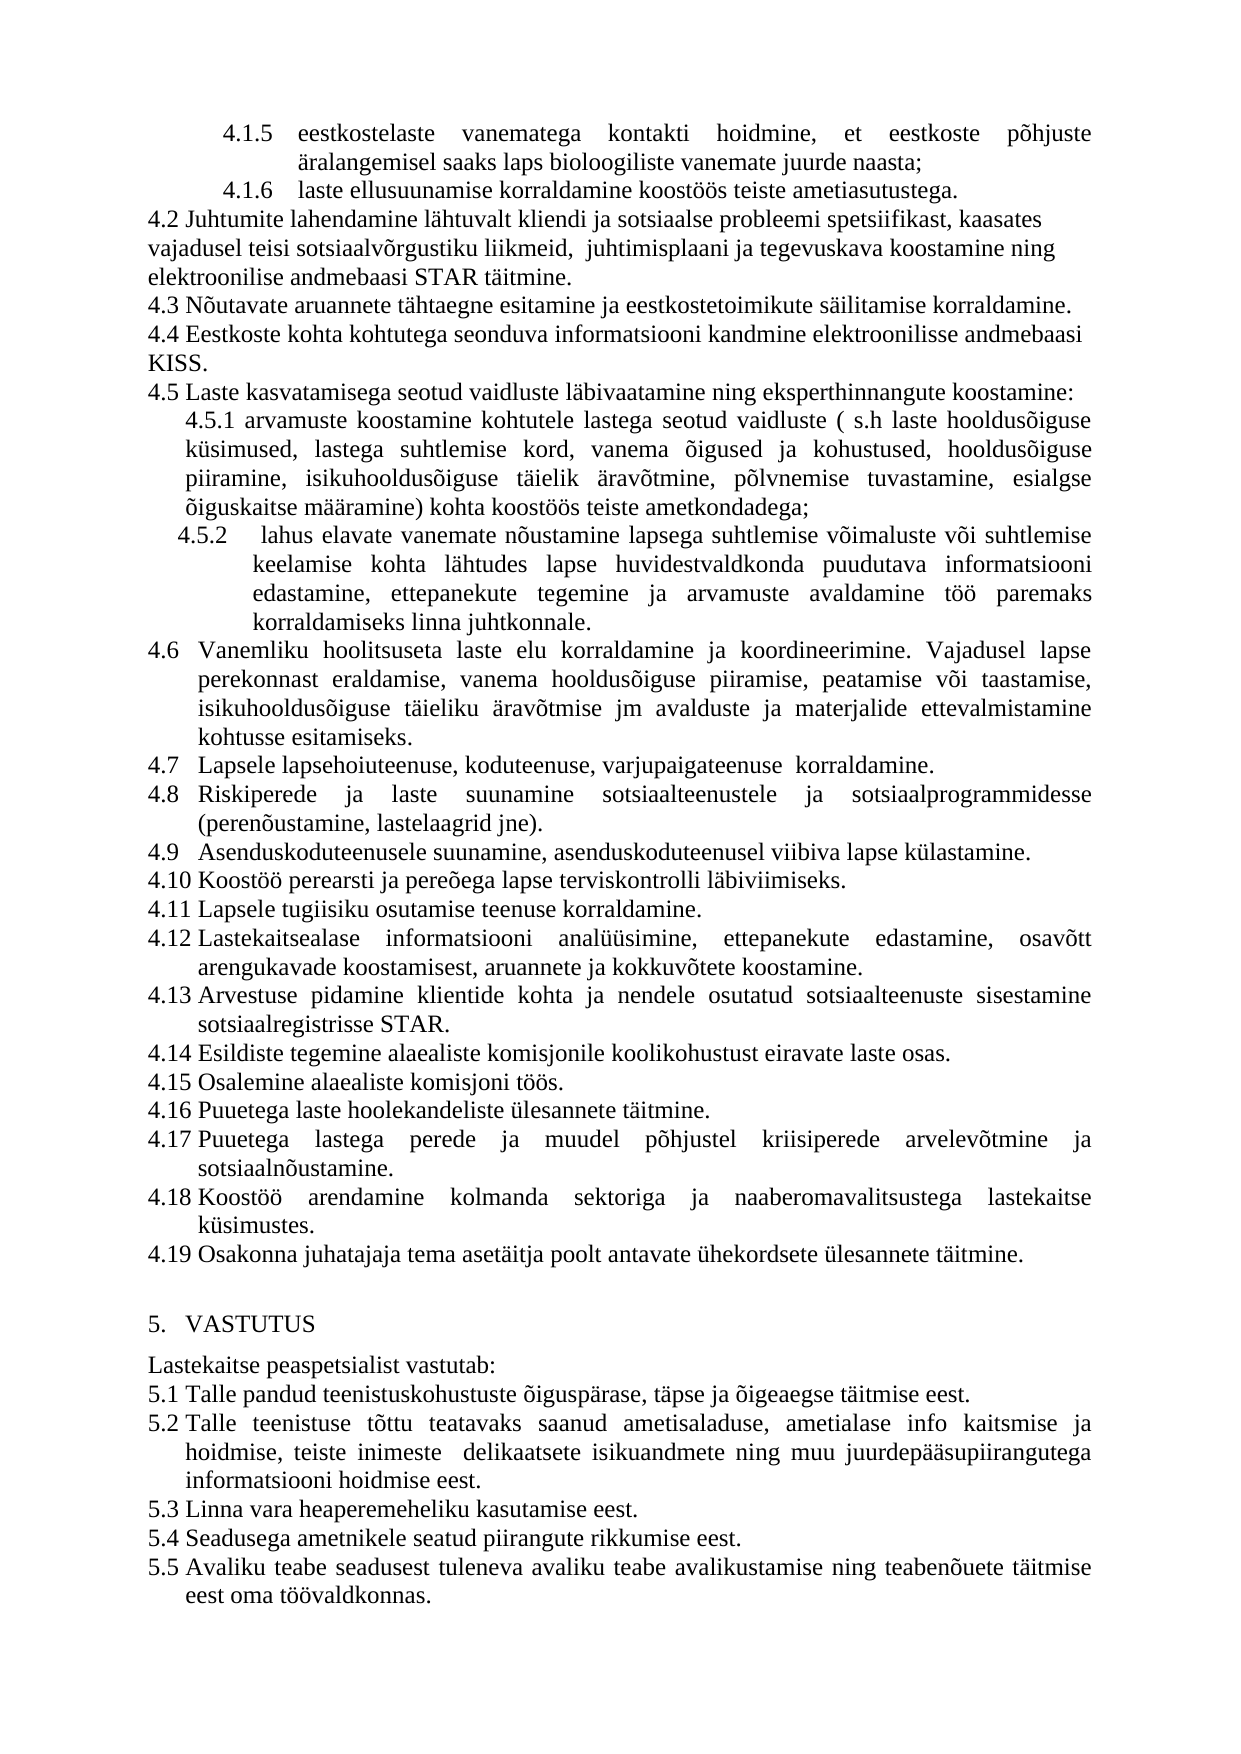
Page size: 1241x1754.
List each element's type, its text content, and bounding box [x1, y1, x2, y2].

list Osalemine alaealiste komisjoni töös. [148, 1067, 1092, 1096]
list Esildiste tegemine alaealiste komisjonile koolikohustust eiravate laste osas. [148, 1038, 1092, 1067]
list Vanemliku hoolitsuseta laste elu korraldamine ja koordineerimine. Vajadusel lapse perekonnast eraldamise, vanema hooldusõiguse piiramise, peatamise või taastamise, isikuhooldusõiguse täieliku äravõtmise jm avalduste ja materjalide ettevalmistamine kohtusse esitamiseks. [148, 636, 1092, 751]
list VASTUTUS [148, 1309, 1092, 1338]
list Avaliku teabe seadusest tuleneva avaliku teabe avalikustamise ning teabenõuete täitmise eest oma töövaldkonnas. [148, 1552, 1092, 1609]
list Riskiperede ja laste suunamine sotsiaalteenustele ja sotsiaalprogrammidesse (perenõustamine, lastelaagrid jne). [148, 779, 1092, 837]
list 4.5.1 arvamuste koostamine kohtutele lastega seotud vaidluste ( s.h laste hooldusõiguse küsimused, lastega suhtlemise kord, vanema õigused ja kohustused, hooldusõiguse piiramine, isikuhooldusõiguse täielik äravõtmine, põlvnemise tuvastamine, esialgse õiguskaitse määramine) kohta koostöös teiste ametkondadega; [185, 406, 1092, 521]
list lahus elavate vanemate nõustamine lapsega suhtlemise võimaluste või suhtlemise keelamise kohta lähtudes lapse huvidestvaldkonda puudutava informatsiooni edastamine, ettepanekute tegemine ja arvamuste avaldamine töö paremaks korraldamiseks linna juhtkonnale. [177, 521, 1092, 636]
list Talle teenistuse tõttu teatavaks saanud ametisaladuse, ametialase info kaitsmise ja hoidmise, teiste inimeste delikaatsete isikuandmete ning muu juurdepääsupiirangutega informatsiooni hoidmise eest. [148, 1408, 1092, 1494]
list Linna vara heaperemeheliku kasutamise eest. [148, 1494, 1092, 1523]
list Laste kasvatamisega seotud vaidluste läbivaatamine ning eksperthinnangute koostamine: [148, 377, 1092, 406]
list Koostöö perearsti ja pereõega lapse terviskontrolli läbiviimiseks. [148, 866, 1092, 894]
list Puuetega laste hoolekandeliste ülesannete täitmine. [148, 1096, 1092, 1124]
list Arvestuse pidamine klientide kohta ja nendele osutatud sotsiaalteenuste sisestamine sotsiaalregistrisse STAR. [148, 981, 1092, 1038]
list 4.4 Eestkoste kohta kohtutega seonduva informatsiooni kandmine elektroonilisse andmebaasi KISS. [148, 319, 1092, 377]
list Koostöö arendamine kolmanda sektoriga ja naaberomavalitsustega lastekaitse küsimustes. [148, 1182, 1092, 1239]
list Asenduskoduteenusele suunamine, asenduskoduteenusel viibiva lapse külastamine. [148, 837, 1092, 866]
list laste ellusuunamise korraldamine koostöös teiste ametiasutustega. [223, 176, 1092, 204]
list Seadusega ametnikele seatud piirangute rikkumise eest. [148, 1523, 1092, 1552]
list 4.3 Nõutavate aruannete tähtaegne esitamine ja eestkostetoimikute säilitamise korraldamine. [148, 291, 1092, 319]
list Osakonna juhatajaja tema asetäitja poolt antavate ühekordsete ülesannete täitmine. [148, 1239, 1092, 1268]
list Puuetega lastega perede ja muudel põhjustel kriisiperede arvelevõtmine ja sotsiaalnõustamine. [148, 1124, 1092, 1182]
text Lastekaitse peaspetsialist vastutab: [148, 1351, 1092, 1379]
list 4.2 Juhtumite lahendamine lähtuvalt kliendi ja sotsiaalse probleemi spetsiifikast, kaasates vajadusel teisi sotsiaalvõrgustiku liikmeid, juhtimisplaani ja tegevuskava koostamine ning elektroonilise andmebaasi STAR täitmine. [148, 204, 1092, 291]
list Lapsele tugiisiku osutamise teenuse korraldamine. [148, 894, 1092, 923]
list eestkostelaste vanematega kontakti hoidmine, et eestkoste põhjuste äralangemisel saaks laps bioloogiliste vanemate juurde naasta; [223, 118, 1092, 176]
list Lastekaitsealase informatsiooni analüüsimine, ettepanekute edastamine, osavõtt arengukavade koostamisest, aruannete ja kokkuvõtete koostamine. [148, 923, 1092, 981]
list Lapsele lapsehoiuteenuse, koduteenuse, varjupaigateenuse korraldamine. [148, 751, 1092, 779]
list Talle pandud teenistuskohustuste õiguspärase, täpse ja õigeaegse täitmise eest. [148, 1379, 1092, 1408]
